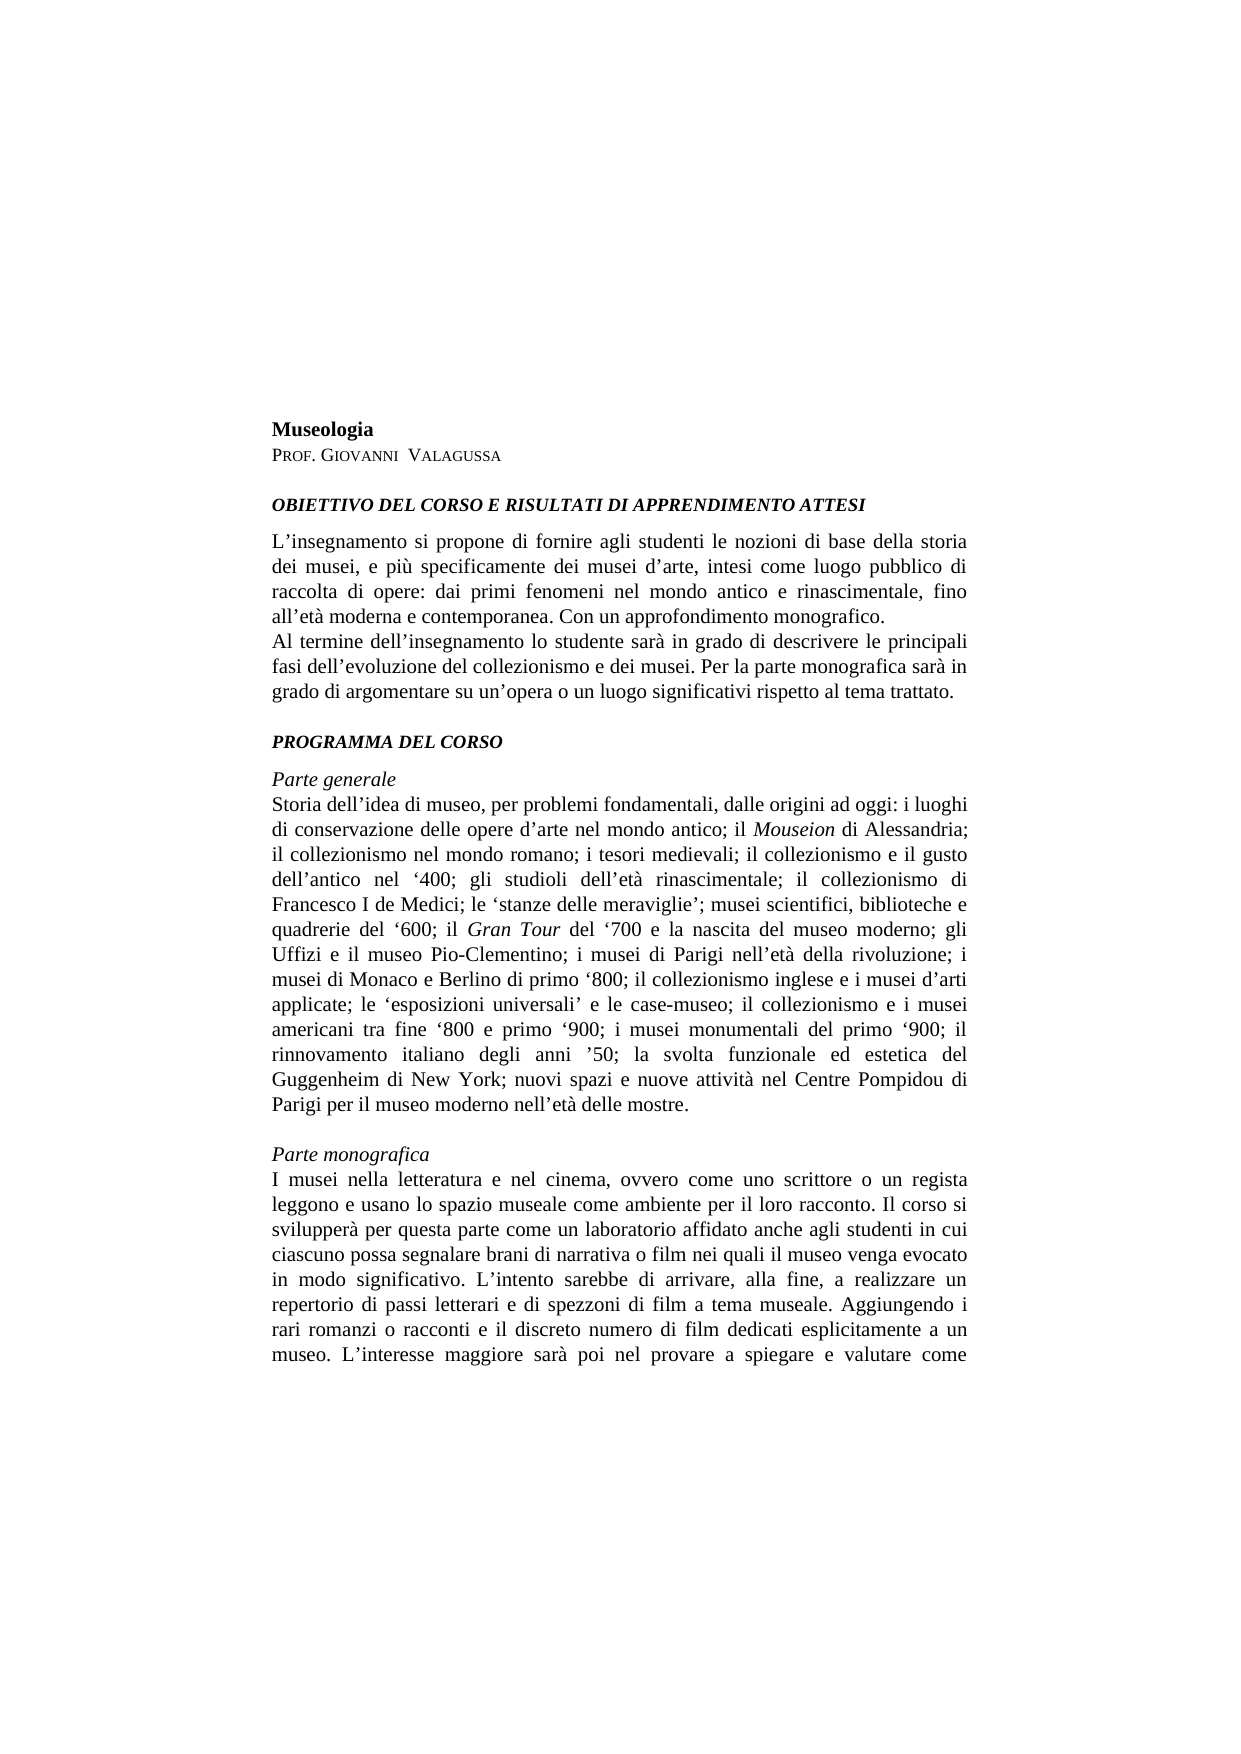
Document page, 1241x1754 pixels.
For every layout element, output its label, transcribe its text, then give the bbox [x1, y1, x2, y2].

text L’insegnamento si propone di fornire agli studenti le nozioni di base della storia dei musei, e più specificamente dei musei d’arte, intesi come luogo pubblico di raccolta di opere: dai primi fenomeni nel mondo antico e rinascimentale, fino all’età moderna e contemporanea. Con un approfondimento monografico. [272, 529, 968, 629]
text Al termine dell’insegnamento lo studente sarà in grado di descrivere le principali fasi dell’evoluzione del collezionismo e dei musei. Per la parte monografica sarà in grado di argomentare su un’opera o un luogo significativi rispetto al tema trattato. [272, 629, 968, 704]
text Parte generale [272, 766, 968, 791]
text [272, 1166, 968, 1366]
text Storia dell’idea di museo, per problemi fondamentali, dalle origini ad oggi: i luoghi di conservazione delle opere d’arte nel mondo antico; il Mouseion di Alessandria; il collezionismo nel mondo romano; i tesori medievali; il collezionismo e il gusto dell’antico nel ‘400; gli studioli dell’età rinascimentale; il collezionismo di Francesco I de Medici; le ‘stanze delle meraviglie’; musei scientifici, biblioteche e quadrerie del ‘600; il Gran Tour del ‘700 e la nascita del museo moderno; gli Uffizi e il museo Pio-Clementino; i musei di Parigi nell’età della rivoluzione; i musei di Monaco e Berlino di primo ‘800; il collezionismo inglese e i musei d’arti applicate; le ‘esposizioni universali’ e le case-museo; il collezionismo e i musei americani tra fine ‘800 e primo ‘900; i musei monumentali del primo ‘900; il rinnovamento italiano degli anni ’50; la svolta funzionale ed estetica del Guggenheim di New York; nuovi spazi e nuove attività nel Centre Pompidou di Parigi per il museo moderno nell’età delle mostre. [272, 791, 968, 1116]
text OBIETTIVO DEL CORSO E RISULTATI DI APPRENDIMENTO ATTESI [272, 491, 968, 516]
text PROGRAMMA DEL CORSO [272, 729, 968, 754]
text Parte monografica [272, 1141, 968, 1166]
subtitle Prof. Giovanni Valagussa [272, 441, 968, 466]
subtitle Museologia [272, 416, 968, 441]
